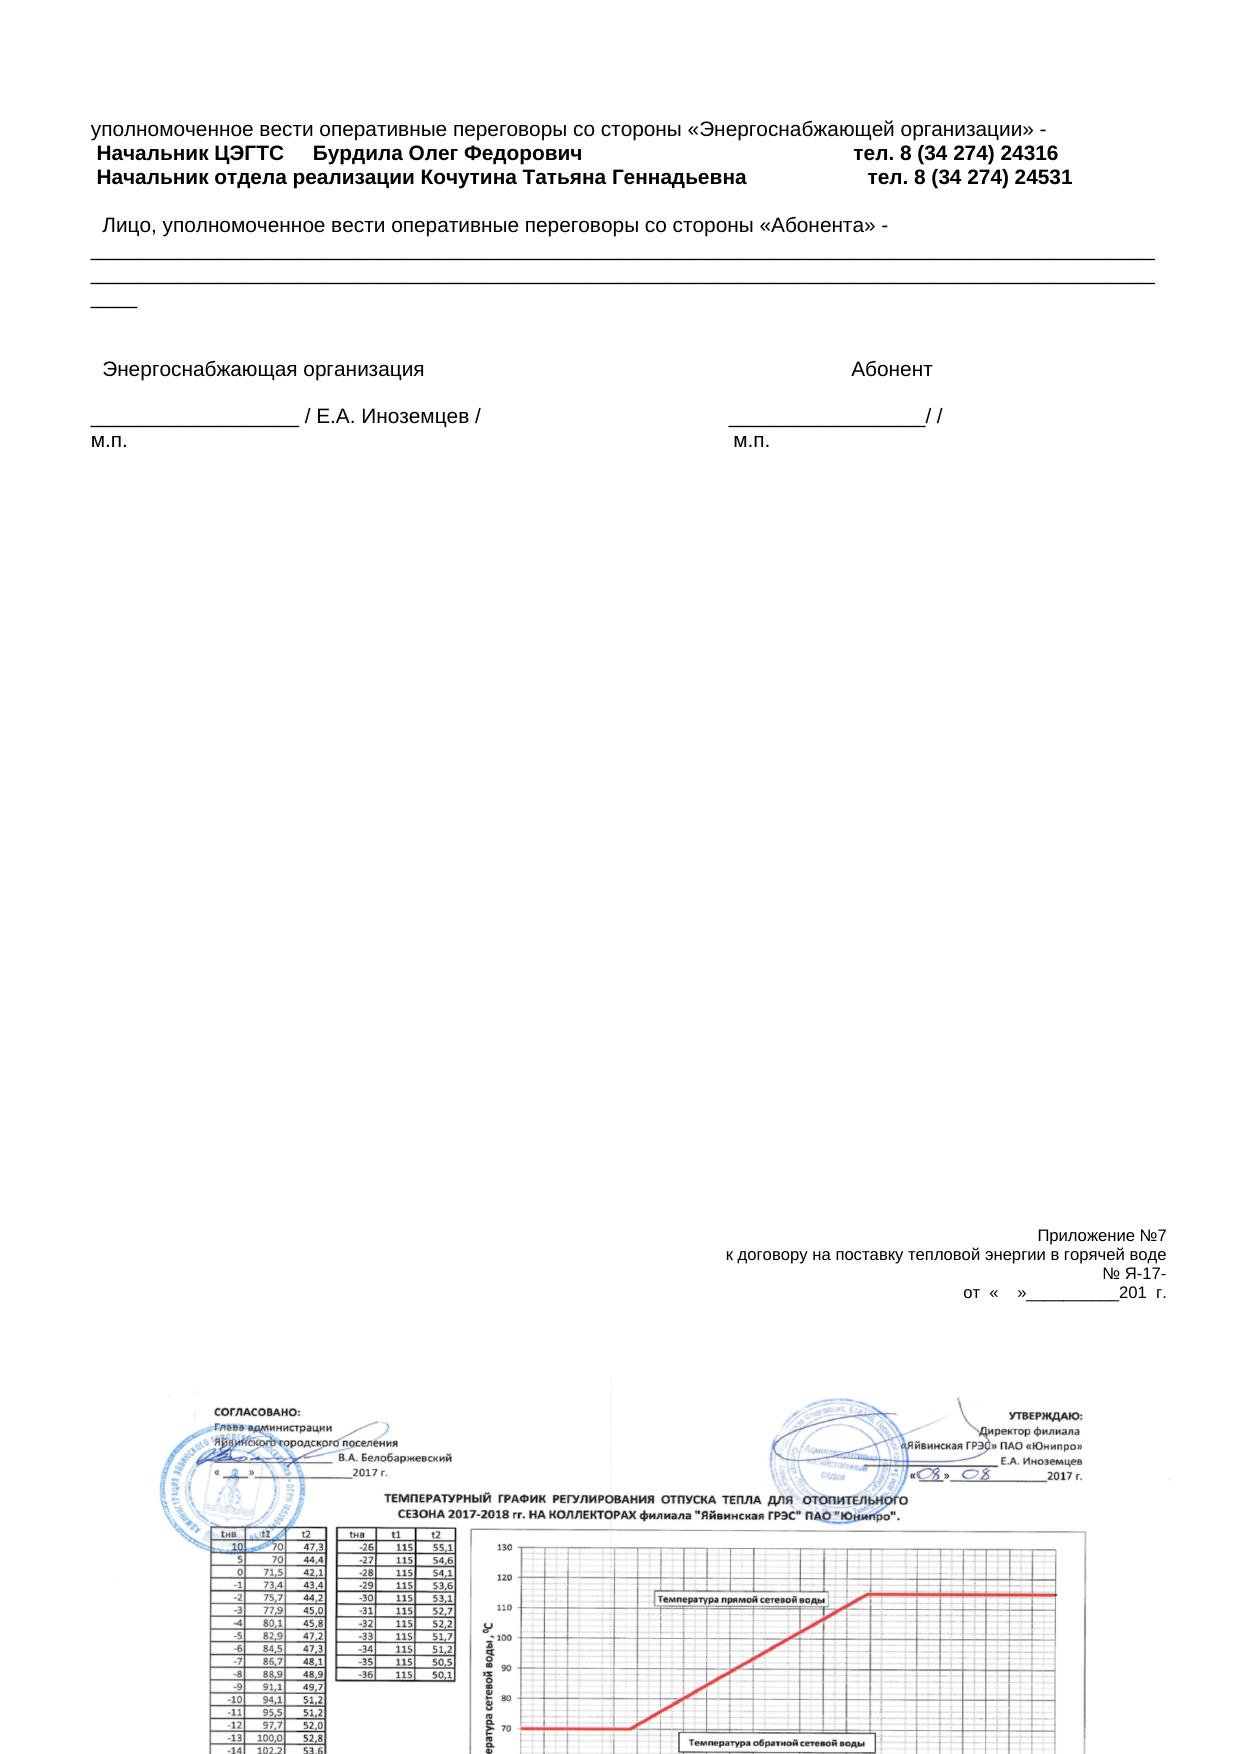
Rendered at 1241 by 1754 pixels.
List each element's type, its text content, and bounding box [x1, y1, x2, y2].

text Начальник отдела реализации Кочутина Татьяна Геннадьевна тел. 8 (34 274) 24531 [91, 165, 1167, 189]
text Приложение №7 [91, 1195, 1167, 1244]
text № Я-17- от « »__________201 г. [91, 1264, 1167, 1302]
text Лицо, уполномоченное вести оперативные переговоры со стороны «Абонента» - [91, 213, 1167, 237]
text ____________________________________________________________________________________________________________________________________________________________________________________________ [91, 237, 1167, 308]
picture [110, 1375, 1187, 1754]
text __________________ / Е.А. Иноземцев / _________________/ / [91, 404, 1167, 428]
text м.п. м.п. [91, 428, 1167, 452]
text Начальник ЦЭГТС Бурдила Олег Федорович тел. 8 (34 274) 24316 [91, 141, 1167, 165]
text Энергоснабжающая организация Абонент [91, 356, 1167, 380]
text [91, 117, 1167, 141]
text к договору на поставку тепловой энергии в горячей воде [91, 1244, 1167, 1264]
